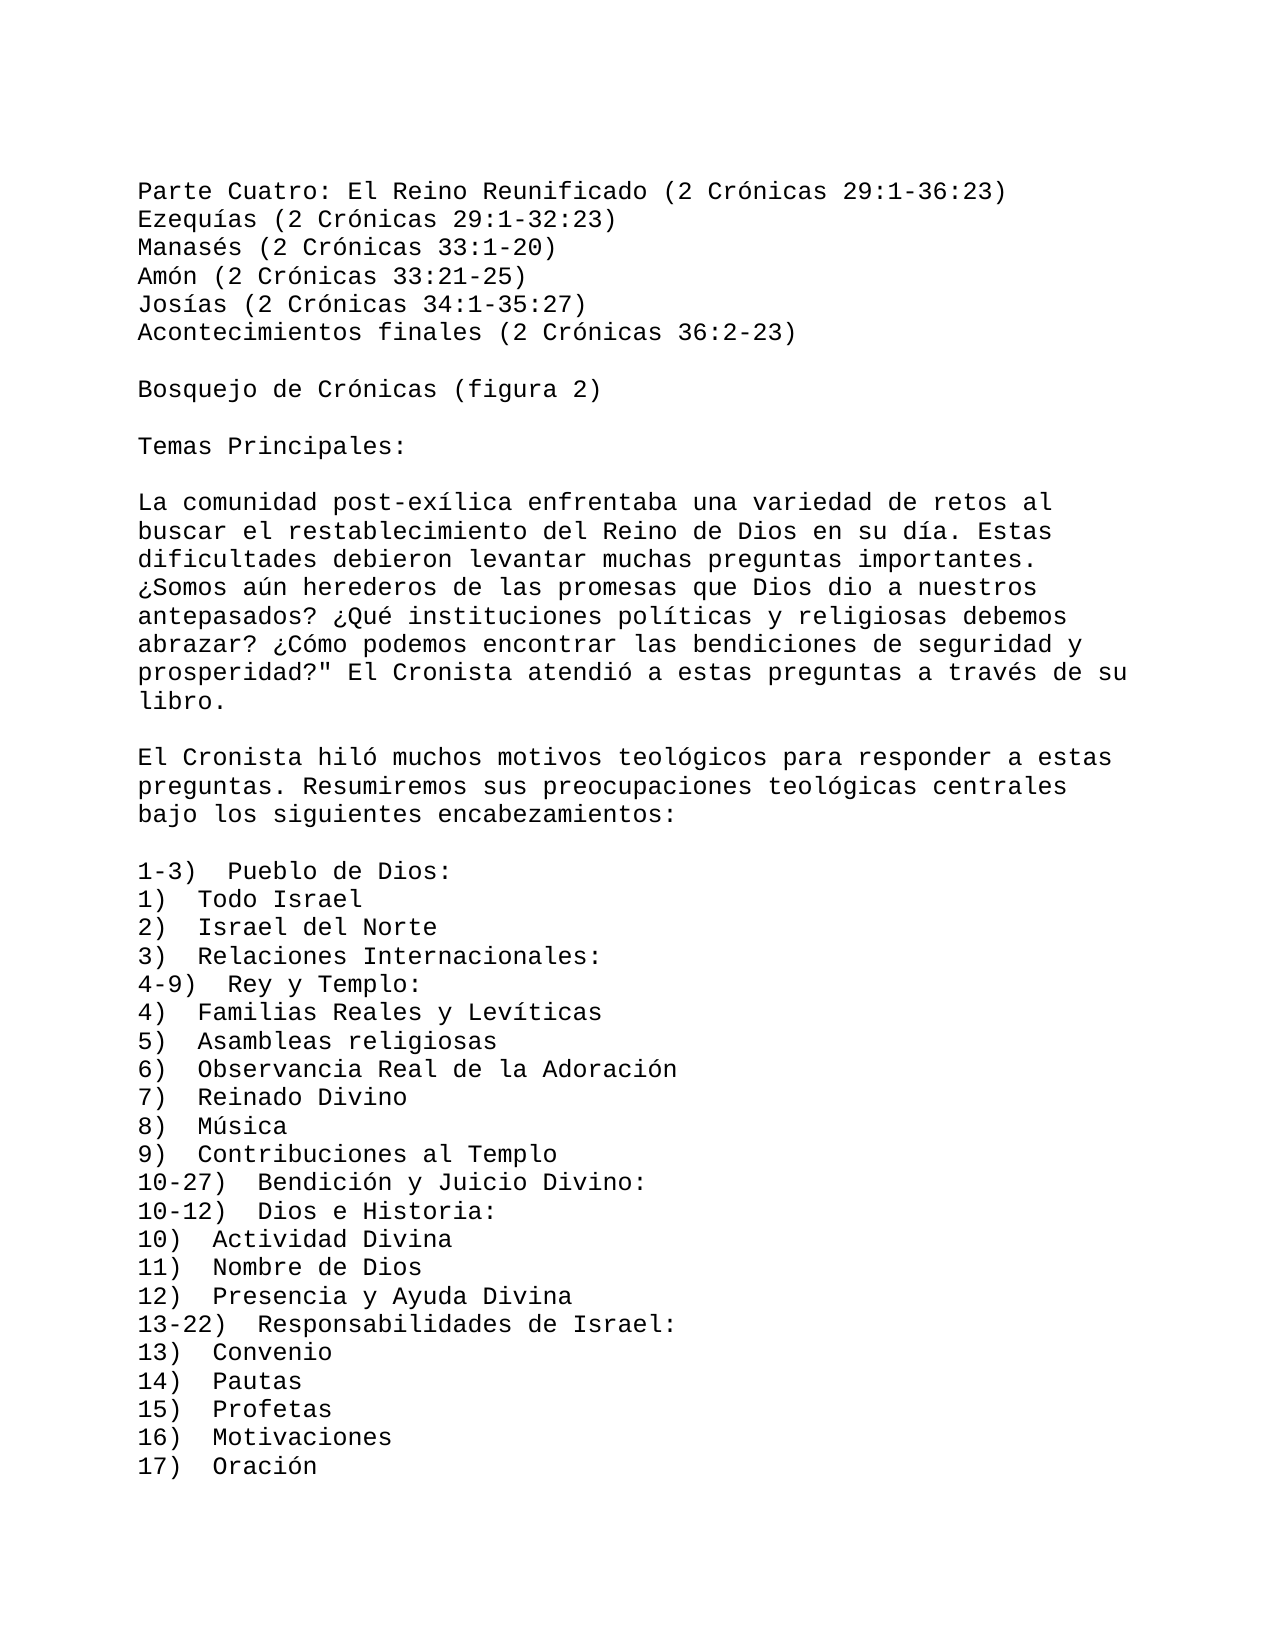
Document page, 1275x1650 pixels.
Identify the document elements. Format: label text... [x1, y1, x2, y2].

text 1) Todo Israel [137, 887, 1138, 915]
text 10-12) Dios e Historia: [137, 1198, 1138, 1227]
text 11) Nombre de Dios [137, 1255, 1138, 1283]
text 4-9) Rey y Templo: [137, 972, 1138, 1000]
text El Cronista hiló muchos motivos teológicos para responder a estas preguntas. Resumiremos sus preocupaciones teológicas centrales bajo los siguientes encabezamientos: [137, 745, 1138, 830]
text 10-27) Bendición y Juicio Divino: [137, 1170, 1138, 1198]
text 10) Actividad Divina [137, 1227, 1138, 1255]
text Josías (2 Crónicas 34:1-35:27) [137, 292, 1138, 320]
text 15) Profetas [137, 1397, 1138, 1425]
text 4) Familias Reales y Levíticas [137, 1000, 1138, 1028]
text 6) Observancia Real de la Adoración [137, 1057, 1138, 1085]
text 16) Motivaciones [137, 1425, 1138, 1453]
text 5) Asambleas religiosas [137, 1028, 1138, 1057]
text 17) Oración [137, 1453, 1138, 1482]
text La comunidad post-exílica enfrentaba una variedad de retos al buscar el restablecimiento del Reino de Dios en su día. Estas dificultades debieron levantar muchas preguntas importantes. ¿Somos aún herederos de las promesas que Dios dio a nuestros antepasados? ¿Qué instituciones políticas y religiosas debemos abrazar? ¿Cómo podemos encontrar las bendiciones de seguridad y prosperidad?" El Cronista atendió a estas preguntas a través de su libro. [137, 490, 1138, 717]
text 8) Música [137, 1113, 1138, 1142]
text Manasés (2 Crónicas 33:1-20) [137, 235, 1138, 263]
text 12) Presencia y Ayuda Divina [137, 1283, 1138, 1312]
text Temas Principales: [137, 433, 1138, 462]
text Ezequías (2 Crónicas 29:1-32:23) [137, 207, 1138, 235]
text Acontecimientos finales (2 Crónicas 36:2-23) [137, 320, 1138, 348]
text 13) Convenio [137, 1340, 1138, 1368]
text 14) Pautas [137, 1368, 1138, 1397]
text Bosquejo de Crónicas (figura 2) [137, 377, 1138, 405]
text 2) Israel del Norte [137, 915, 1138, 943]
text Amón (2 Crónicas 33:21-25) [137, 263, 1138, 292]
text 1-3) Pueblo de Dios: [137, 858, 1138, 887]
text 13-22) Responsabilidades de Israel: [137, 1312, 1138, 1340]
text 3) Relaciones Internacionales: [137, 943, 1138, 972]
text 7) Reinado Divino [137, 1085, 1138, 1113]
text Parte Cuatro: El Reino Reunificado (2 Crónicas 29:1-36:23) [137, 178, 1138, 207]
text 9) Contribuciones al Templo [137, 1142, 1138, 1170]
